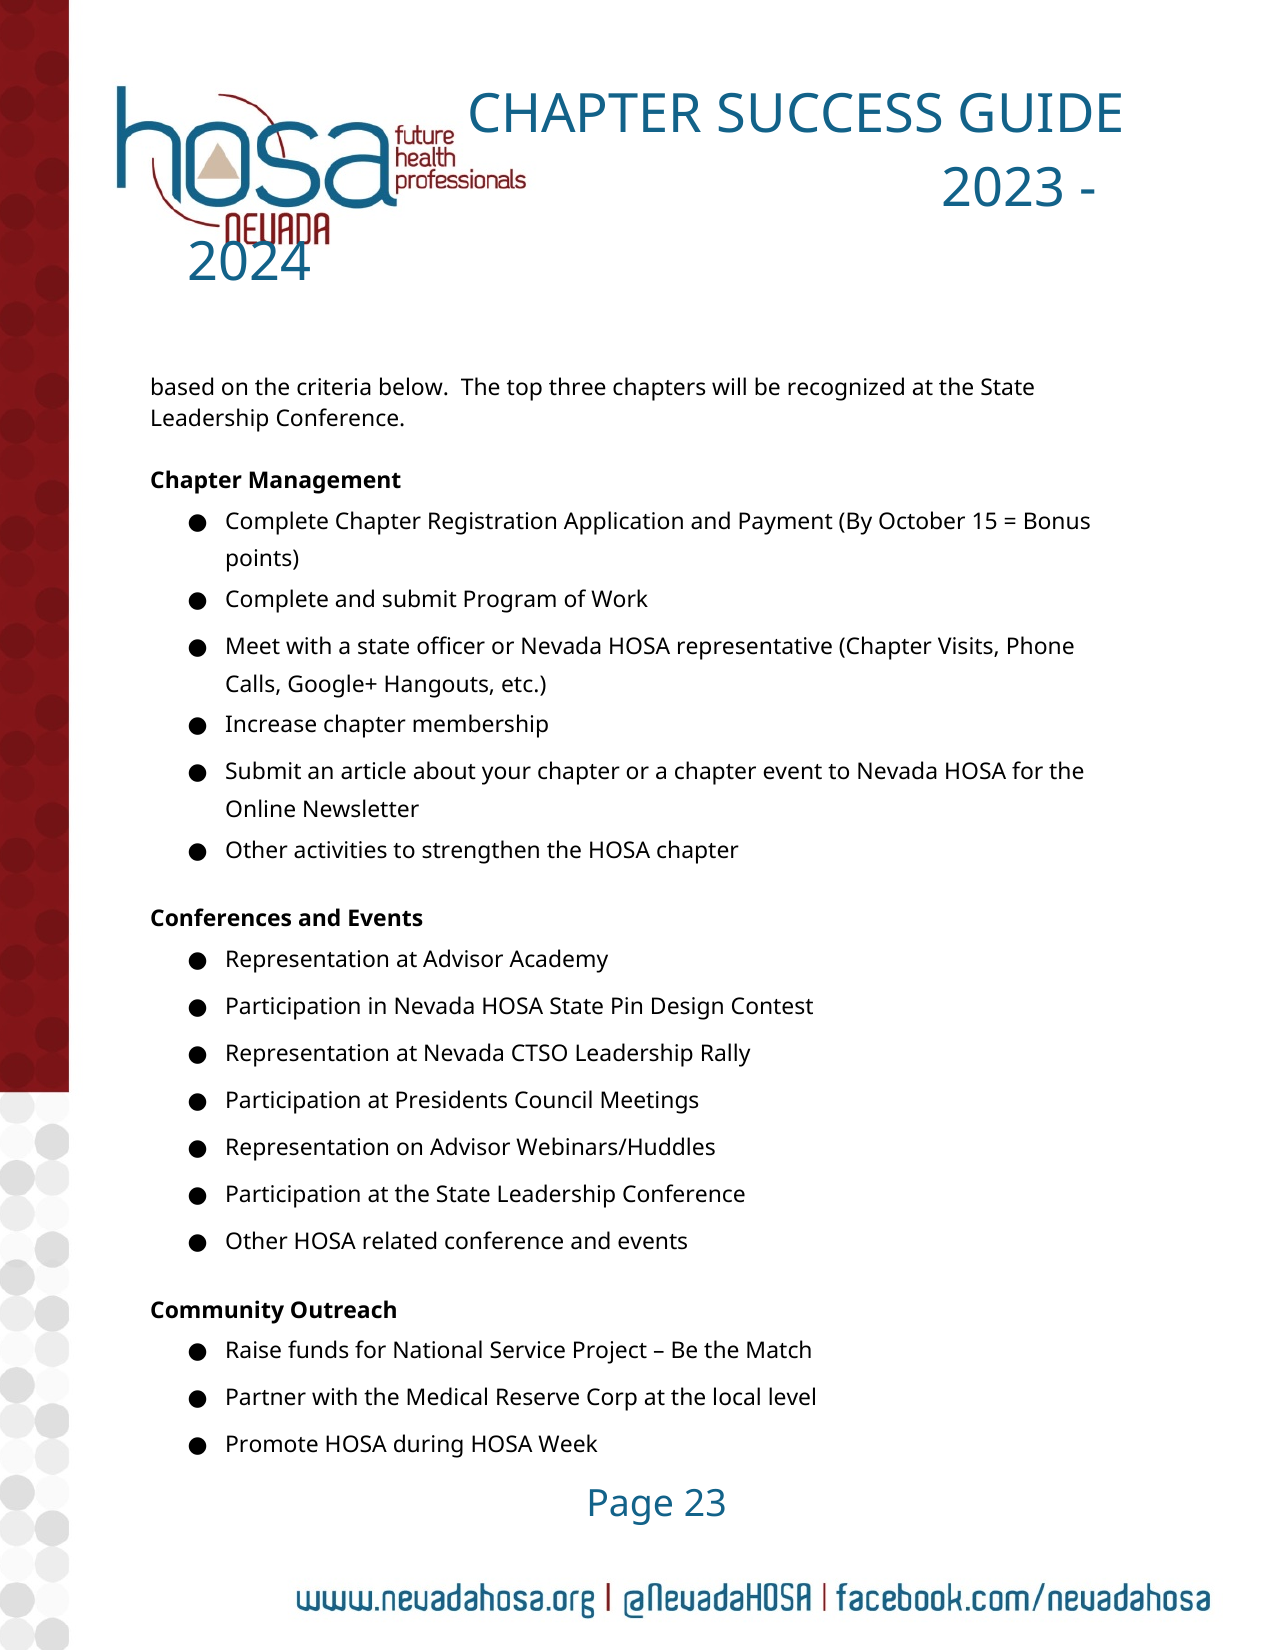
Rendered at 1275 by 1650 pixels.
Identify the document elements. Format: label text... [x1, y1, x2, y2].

list Other HOSA related conference and events [187, 1215, 1125, 1262]
text Community Outreach [150, 1294, 1125, 1325]
list Representation at Advisor Academy [187, 933, 1125, 981]
list Participation in Nevada HOSA State Pin Design Contest [187, 981, 1125, 1027]
text Conferences and Events [150, 902, 1125, 933]
list Promote HOSA during HOSA Week [187, 1419, 1125, 1466]
picture [0, 0, 1275, 1650]
list Participation at the State Leadership Conference [187, 1168, 1125, 1215]
list Increase chapter membership [187, 699, 1125, 746]
list Raise funds for National Service Project – Be the Match [187, 1325, 1125, 1372]
list Representation at Nevada CTSO Leadership Rally [187, 1027, 1125, 1074]
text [150, 370, 1125, 433]
list Complete Chapter Registration Application and Payment (By October 15 = Bonus points) [187, 495, 1125, 574]
list Participation at Presidents Council Meetings [187, 1074, 1125, 1121]
list Other activities to strengthen the HOSA chapter [187, 824, 1125, 871]
list Representation on Advisor Webinars/Huddles [187, 1121, 1125, 1168]
list Partner with the Medical Reserve Corp at the local level [187, 1372, 1125, 1419]
list Complete and submit Program of Work [187, 574, 1125, 621]
list Submit an article about your chapter or a chapter event to Nevada HOSA for the Online Newsletter [187, 746, 1125, 824]
list Meet with a state officer or Nevada HOSA representative (Chapter Visits, Phone Calls, Google+ Hangouts, etc.) [187, 621, 1125, 699]
text Chapter Management [150, 464, 1125, 495]
